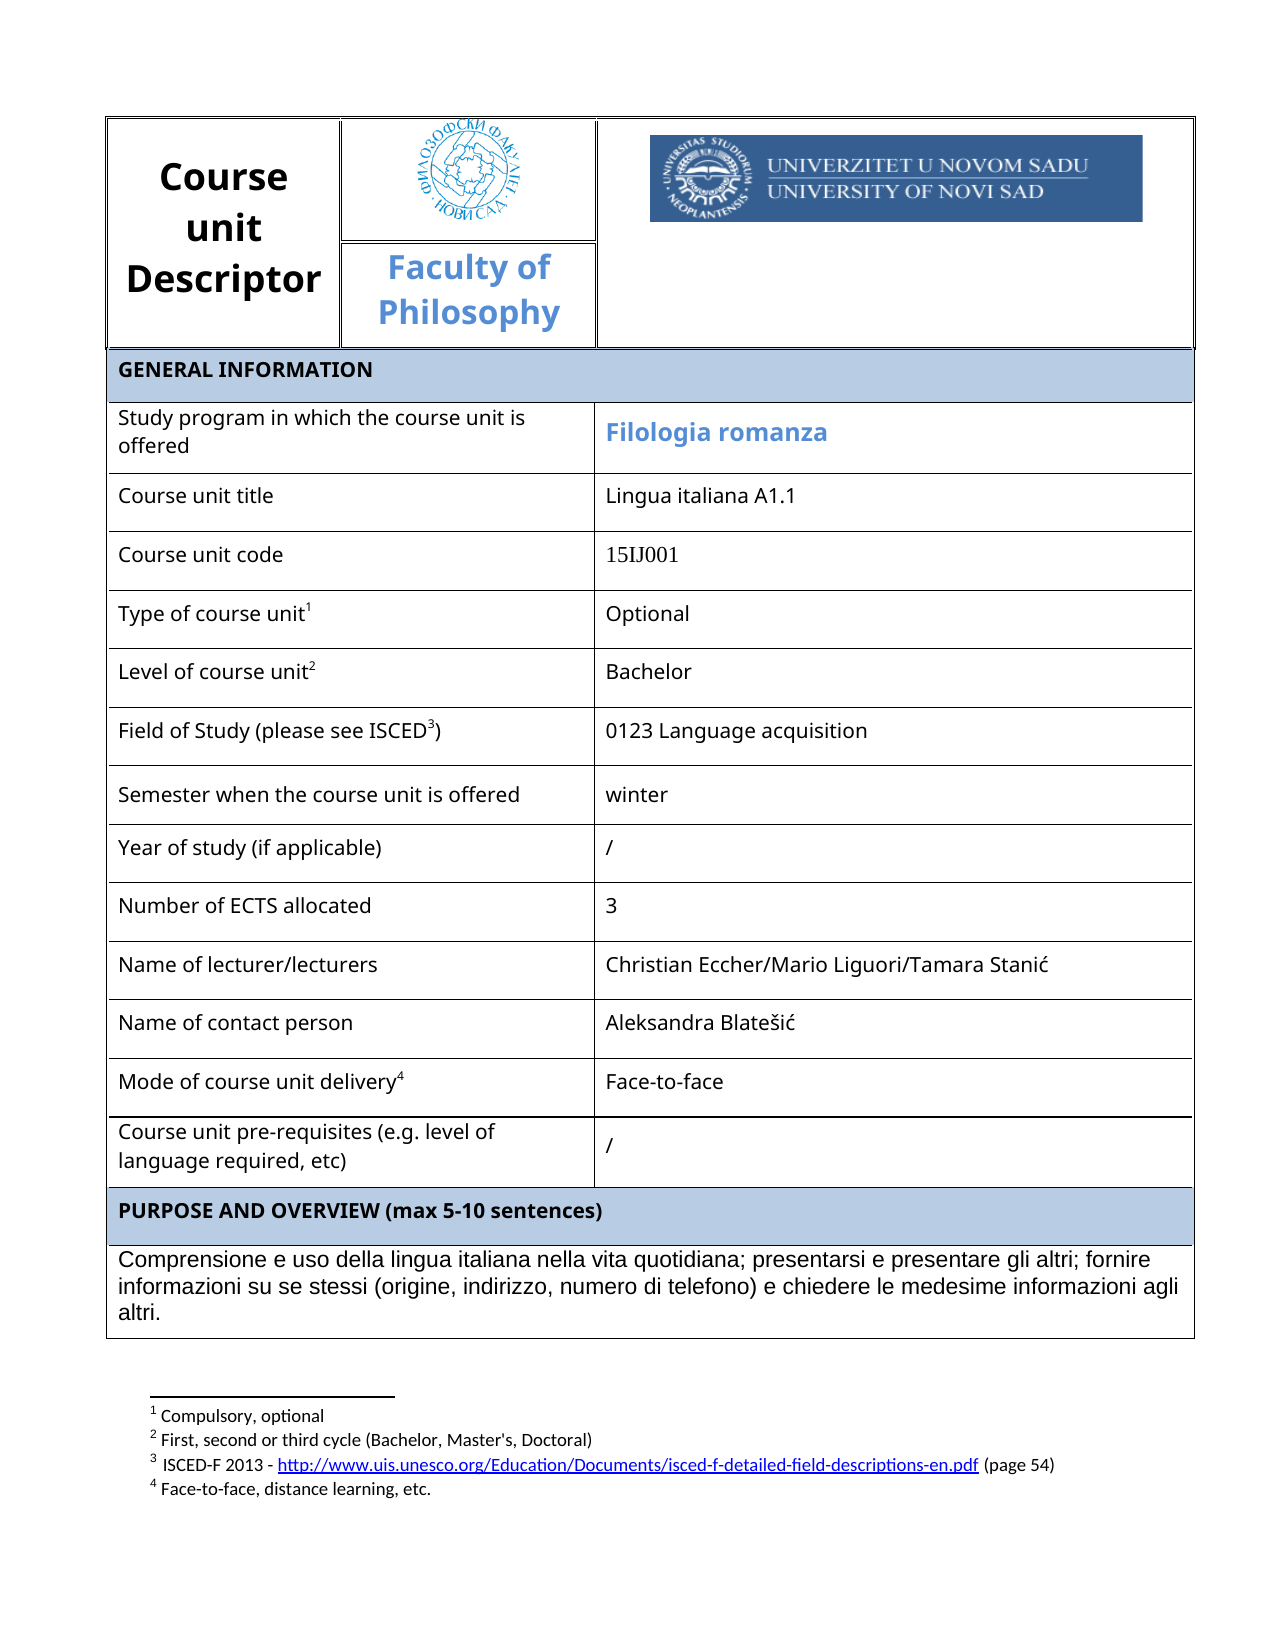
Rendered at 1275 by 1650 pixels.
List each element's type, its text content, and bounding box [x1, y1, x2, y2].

table_cell Course unit code [107, 531, 594, 589]
table_cell / [595, 824, 1194, 882]
table_cell Bachelor [595, 648, 1194, 707]
table_cell Comprensione e uso della lingua italiana nella vita quotidiana; presentarsi e presentare gli altri; fornire informazioni su se stessi (origine, indirizzo, numero di telefono) e chiedere le medesime informazioni agli altri. [107, 1245, 1194, 1338]
picture [417, 118, 520, 220]
table_cell Level of course unit [107, 648, 594, 707]
picture [650, 135, 1143, 222]
table_cell Face-to-face [595, 1058, 1194, 1116]
table_cell GENERAL INFORMATION [107, 347, 1194, 402]
table_cell Optional [595, 590, 1194, 648]
table_cell Semester when the course unit is offered [107, 765, 594, 824]
table_cell Year of study (if applicable) [107, 824, 594, 882]
table_cell 3 [595, 882, 1194, 941]
table_cell Type of course unit [107, 590, 594, 648]
table_cell Name of contact person [107, 999, 594, 1058]
table_cell Christian Eccher/Mario Liguori/Tamara Stanić [595, 941, 1194, 999]
table_cell Course unit pre-requisites (e.g. level of language required, etc) [107, 1116, 594, 1187]
table_cell 0123 Language acquisition [595, 707, 1194, 765]
table_cell Field of Study (please see ISCED) [107, 707, 594, 765]
table_header [596, 119, 1193, 347]
table_cell Course unit title [107, 473, 594, 531]
table_cell PURPOSE AND OVERVIEW (max 5-10 sentences) [107, 1187, 1194, 1245]
table_cell 15IJ001 [595, 531, 1194, 589]
table_cell winter [595, 765, 1194, 824]
table_cell Mode of course unit delivery [107, 1058, 594, 1116]
table_cell Number of ECTS allocated [107, 882, 594, 941]
table_cell Study program in which the course unit is offered [107, 402, 594, 472]
table_cell Aleksandra Blatešić [595, 999, 1194, 1058]
table_cell Name of lecturer/lecturers [107, 941, 594, 999]
table_cell Faculty of Philosophy [342, 244, 595, 347]
table_header Course unit Descriptor [108, 117, 341, 347]
table_header [341, 119, 596, 240]
table_cell Filologia romanza [595, 402, 1194, 472]
table_cell / [595, 1116, 1194, 1187]
table_cell Lingua italiana A1.1 [595, 473, 1194, 531]
